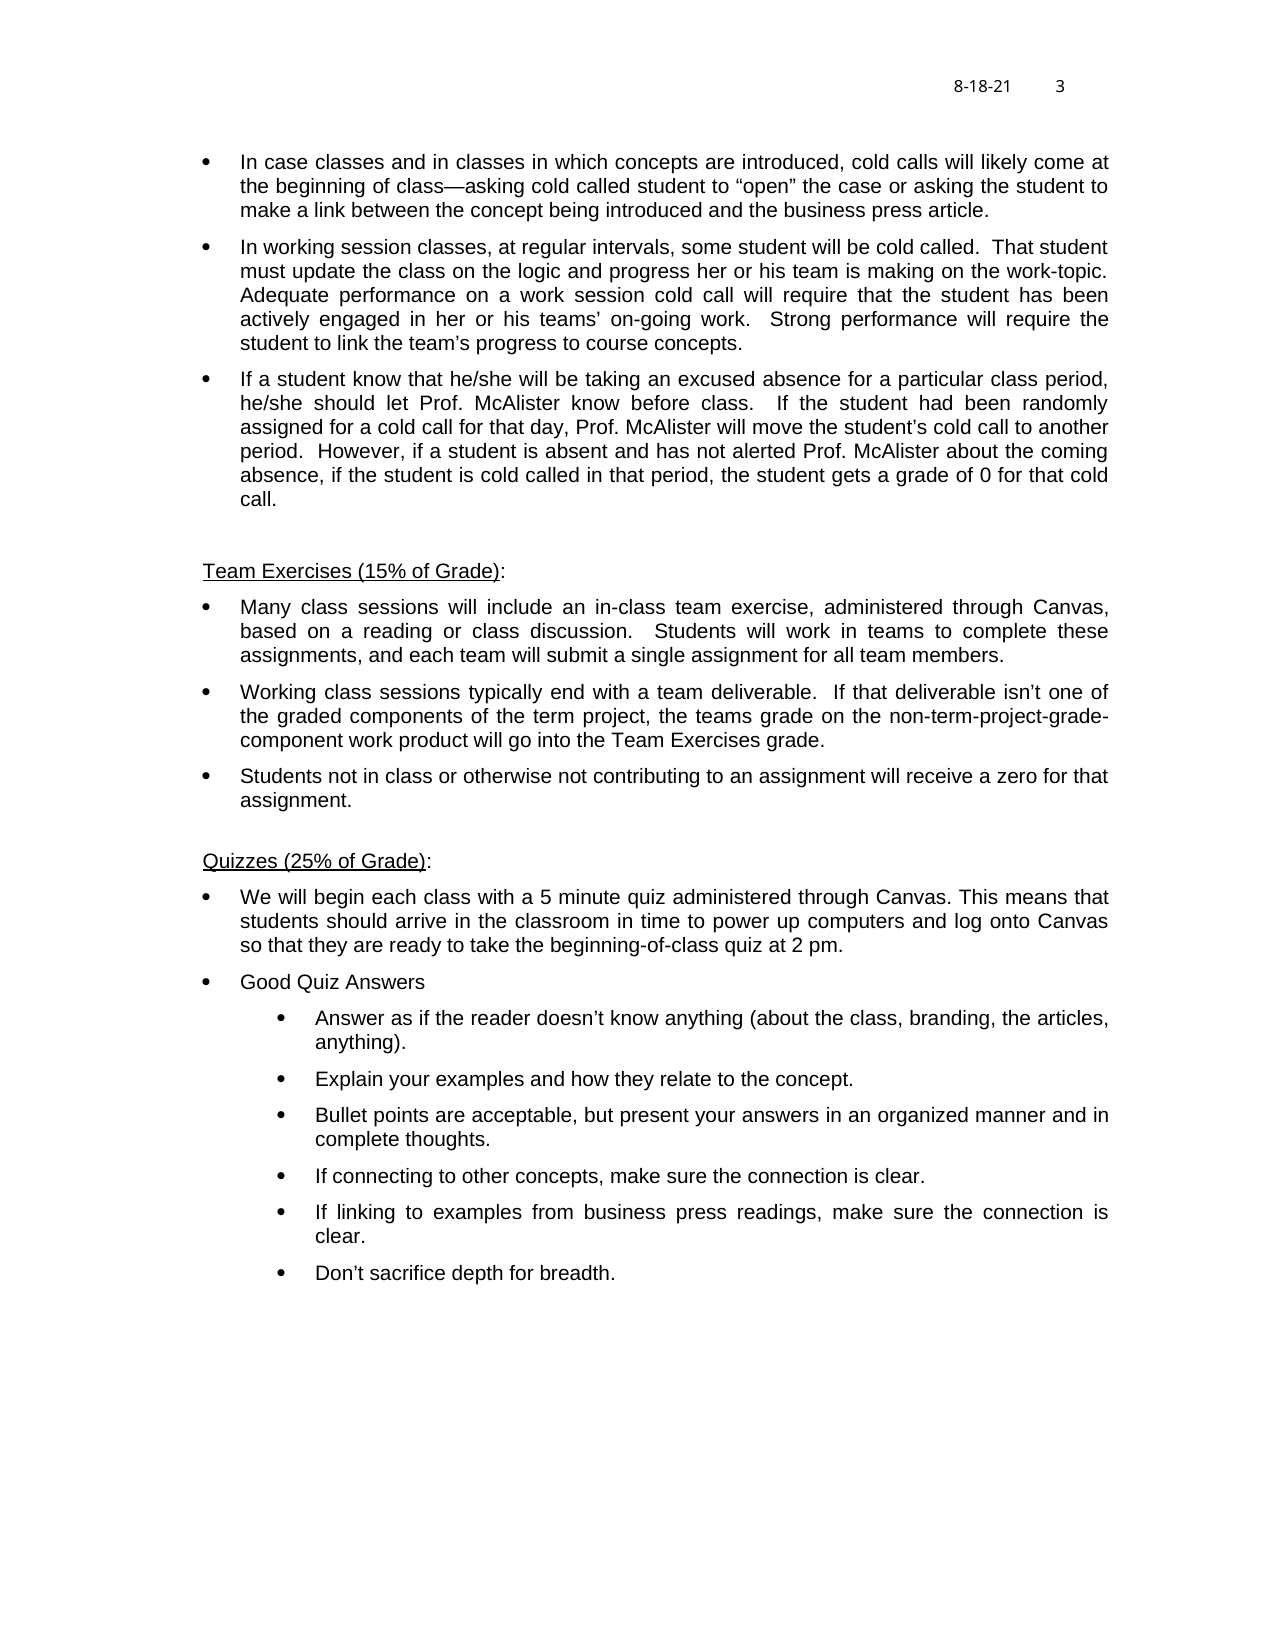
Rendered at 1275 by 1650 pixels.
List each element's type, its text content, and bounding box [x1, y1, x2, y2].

text In working session classes, at regular intervals, some student will be cold called. That student must update the class on the logic and progress her or his team is making on the work-topic. Adequate performance on a work session cold call will require that the student has been actively engaged in her or his teams’ on-going work. Strong performance will require the student to link the team’s progress to course concepts. [202, 234, 1110, 354]
text Quizzes (25% of Grade): [165, 848, 1110, 872]
text We will begin each class with a 5 minute quiz administered through Canvas. This means that students should arrive in the classroom in time to power up computers and log onto Canvas so that they are ready to take the beginning-of-class quiz at 2 pm. [202, 885, 1110, 957]
list If connecting to other concepts, make sure the connection is clear. [277, 1164, 1110, 1188]
list If linking to examples from business press readings, make sure the connection is clear. [277, 1200, 1110, 1248]
list Explain your examples and how they relate to the concept. [277, 1067, 1110, 1091]
text Working class sessions typically end with a team deliverable. If that deliverable isn’t one of the graded components of the term project, the teams grade on the non-term-project-grade-component work product will go into the Team Exercises grade. [202, 679, 1110, 752]
list Don’t sacrifice depth for breadth. [277, 1261, 1110, 1285]
list Bullet points are acceptable, but present your answers in an organized manner and in complete thoughts. [277, 1103, 1110, 1151]
text Team Exercises (15% of Grade): [165, 559, 1110, 583]
list Answer as if the reader doesn’t know anything (about the class, branding, the articles, anything). [277, 1006, 1110, 1054]
text In case classes and in classes in which concepts are introduced, cold calls will likely come at the beginning of class—asking cold called student to “open” the case or asking the student to make a link between the concept being introduced and the business press article. [202, 150, 1110, 222]
text Good Quiz Answers [202, 969, 1110, 993]
text If a student know that he/she will be taking an excused absence for a particular class period, he/she should let Prof. McAlister know before class. If the student had been randomly assigned for a cold call for that day, Prof. McAlister will move the student’s cold call to another period. However, if a student is absent and has not alerted Prof. McAlister about the coming absence, if the student is cold called in that period, the student gets a grade of 0 for that cold call. [202, 367, 1110, 511]
text Students not in class or otherwise not contributing to an assignment will receive a zero for that assignment. [202, 764, 1110, 812]
text Many class sessions will include an in-class team exercise, administered through Canvas, based on a reading or class discussion. Students will work in teams to complete these assignments, and each team will submit a single assignment for all team members. [202, 595, 1110, 667]
